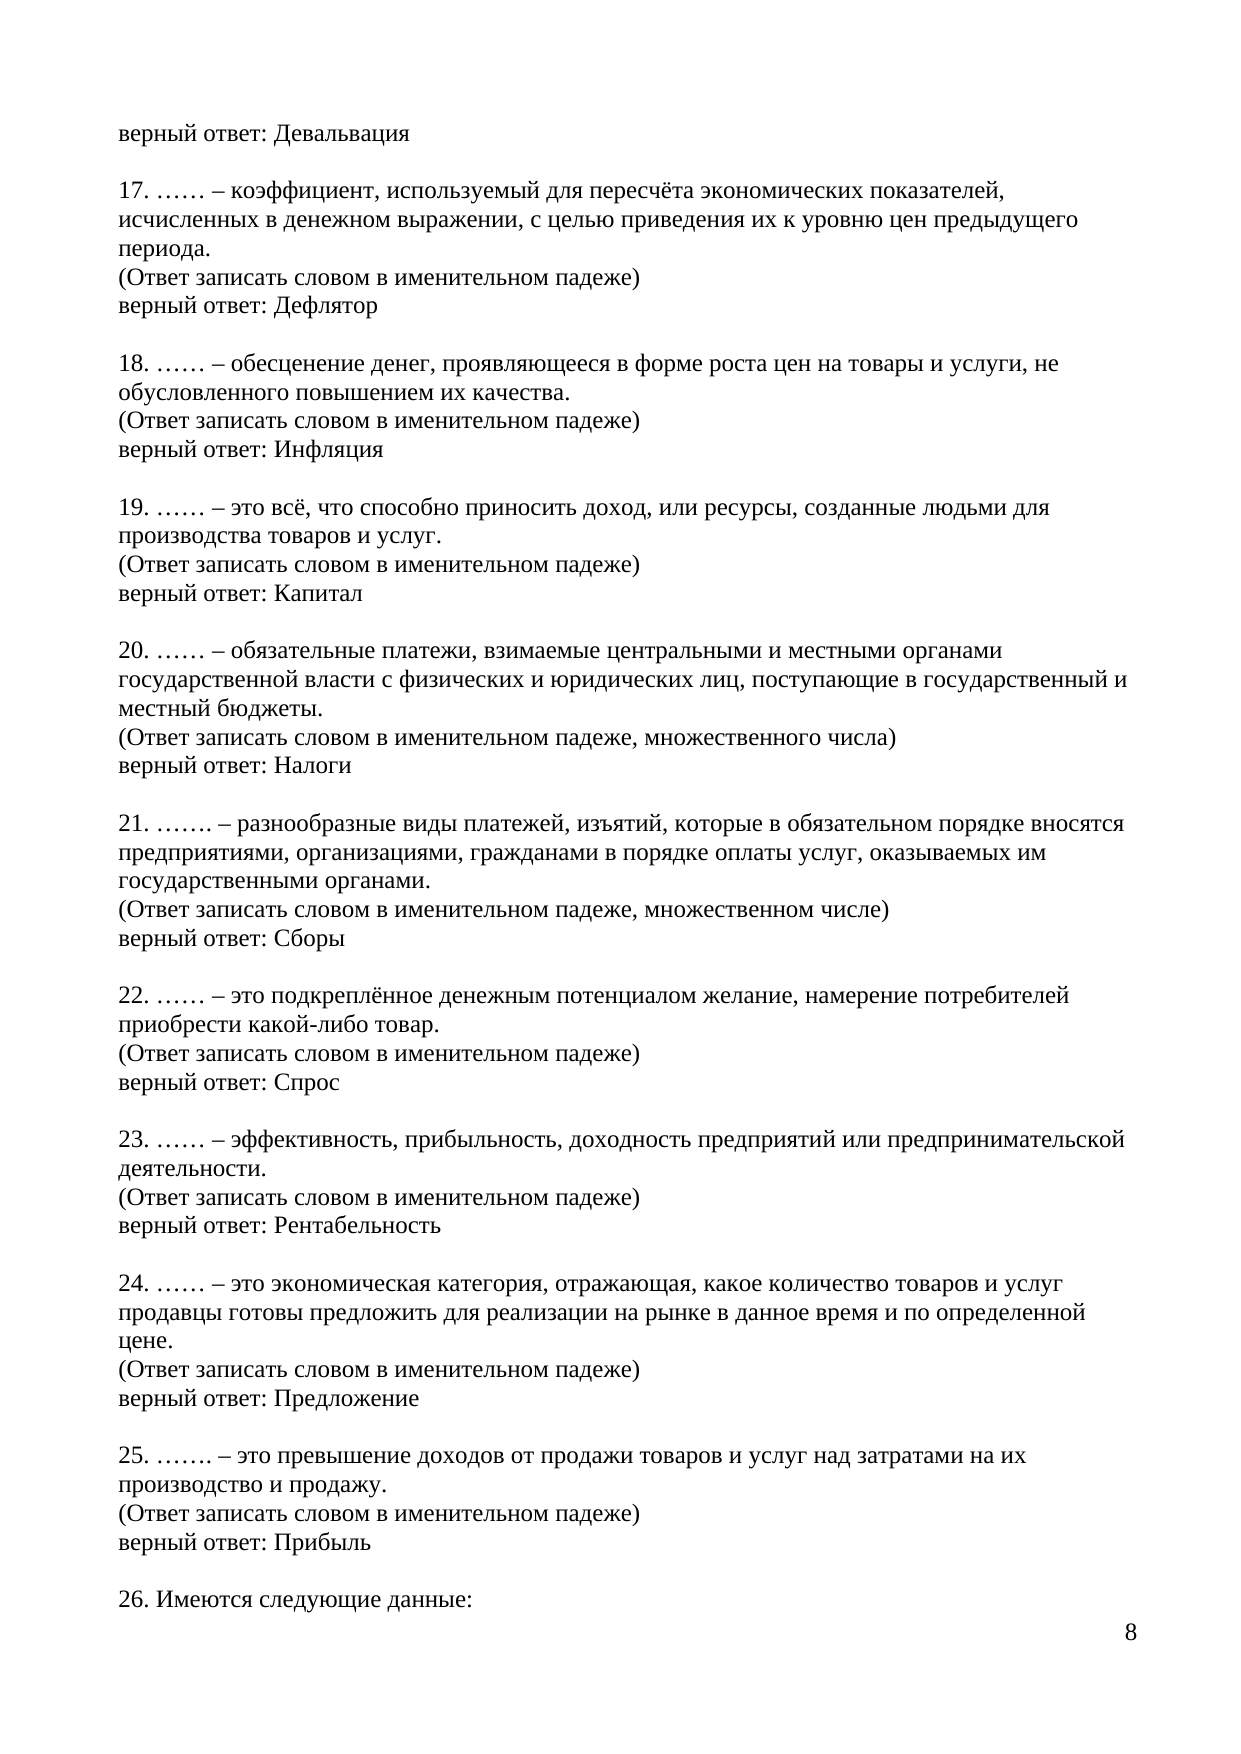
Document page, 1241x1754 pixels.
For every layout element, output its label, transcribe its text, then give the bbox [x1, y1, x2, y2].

text 26. Имеются следующие данные: [118, 1584, 1137, 1613]
text 22. …… – это подкреплённое денежным потенциалом желание, намерение потребителей приобрести какой-либо товар. [118, 981, 1137, 1038]
list верный ответ: Капитал [118, 578, 1137, 607]
text 24. …… – это экономическая категория, отражающая, какое количество товаров и услуг продавцы готовы предложить для реализации на рынке в данное время и по определенной цене. [118, 1268, 1137, 1354]
list верный ответ: Прибыль [118, 1527, 1137, 1556]
text 25. ……. – это превышение доходов от продажи товаров и услуг над затратами на их производство и продажу. [118, 1441, 1137, 1498]
list верный ответ: Спрос [118, 1067, 1137, 1096]
text 17. …… – коэффициент, используемый для пересчёта экономических показателей, исчисленных в денежном выражении, с целью приведения их к уровню цен предыдущего периода. [118, 176, 1137, 262]
text (Ответ записать словом в именительном падеже) [118, 1182, 1137, 1211]
text (Ответ записать словом в именительном падеже) [118, 406, 1137, 434]
text 23. …… – эффективность, прибыльность, доходность предприятий или предпринимательской деятельности. [118, 1124, 1137, 1182]
text (Ответ записать словом в именительном падеже) [118, 1354, 1137, 1383]
list верный ответ: Предложение [118, 1383, 1137, 1412]
list верный ответ: Девальвация [118, 118, 1137, 147]
text 19. …… – это всё, что способно приносить доход, или ресурсы, созданные людьми для производства товаров и услуг. [118, 492, 1137, 549]
text (Ответ записать словом в именительном падеже, множественном числе) [118, 894, 1137, 923]
list верный ответ: Инфляция [118, 434, 1137, 463]
list верный ответ: Налоги [118, 751, 1137, 779]
text 18. …… – обесценение денег, проявляющееся в форме роста цен на товары и услуги, не обусловленного повышением их качества. [118, 348, 1137, 406]
list верный ответ: Сборы [118, 923, 1137, 952]
text (Ответ записать словом в именительном падеже) [118, 549, 1137, 578]
text (Ответ записать словом в именительном падеже) [118, 1498, 1137, 1527]
text (Ответ записать словом в именительном падеже) [118, 262, 1137, 291]
text 21. ……. – разнообразные виды платежей, изъятий, которые в обязательном порядке вносятся предприятиями, организациями, гражданами в порядке оплаты услуг, оказываемых им государственными органами. [118, 808, 1137, 894]
list верный ответ: Дефлятор [118, 291, 1137, 319]
text 20. …… – обязательные платежи, взимаемые центральными и местными органами государственной власти с физических и юридических лиц, поступающие в государственный и местный бюджеты. [118, 636, 1137, 722]
text (Ответ записать словом в именительном падеже, множественного числа) [118, 722, 1137, 751]
list верный ответ: Рентабельность [118, 1211, 1137, 1239]
text (Ответ записать словом в именительном падеже) [118, 1038, 1137, 1067]
